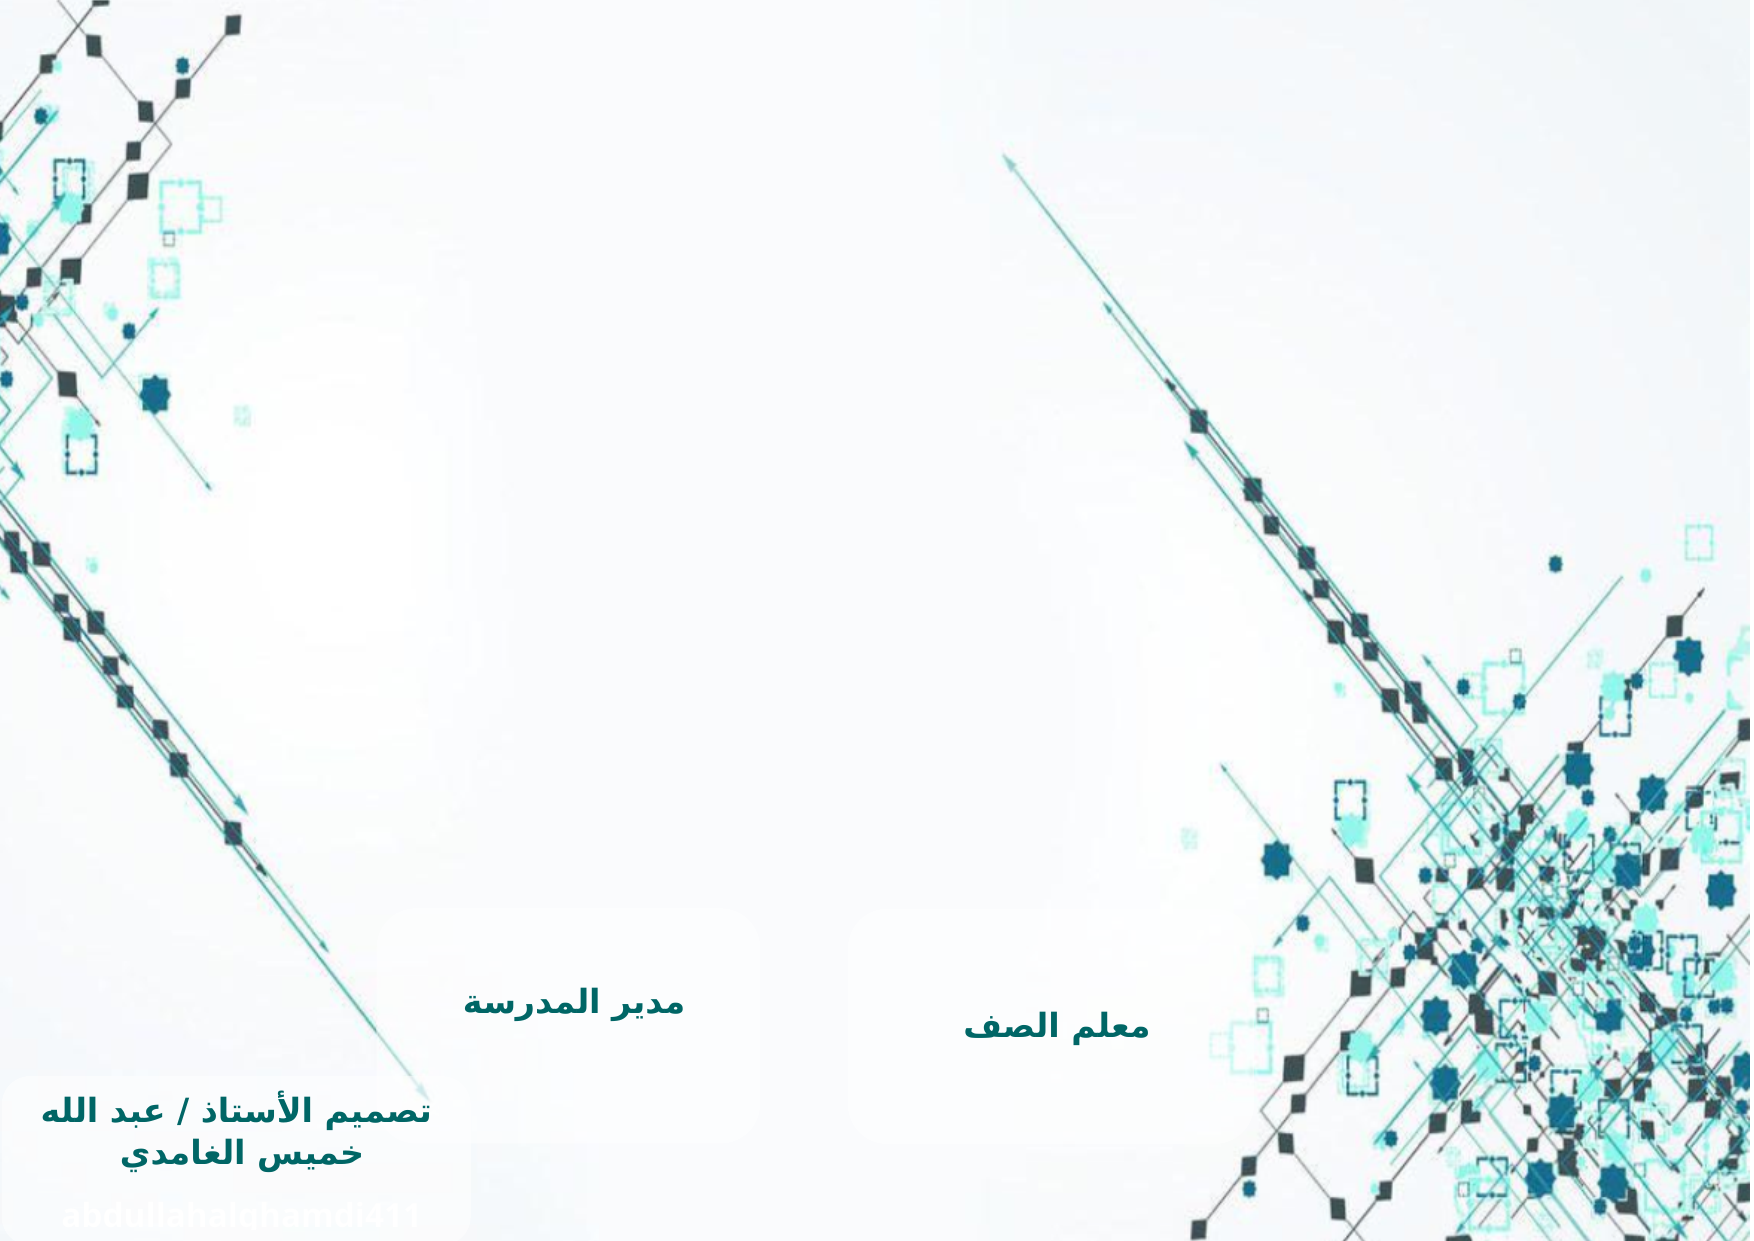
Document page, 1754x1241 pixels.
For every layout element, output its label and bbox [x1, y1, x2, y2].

table_cell [1, 908, 761, 1241]
table_cell [847, 908, 1255, 1145]
picture [0, 0, 1750, 1241]
